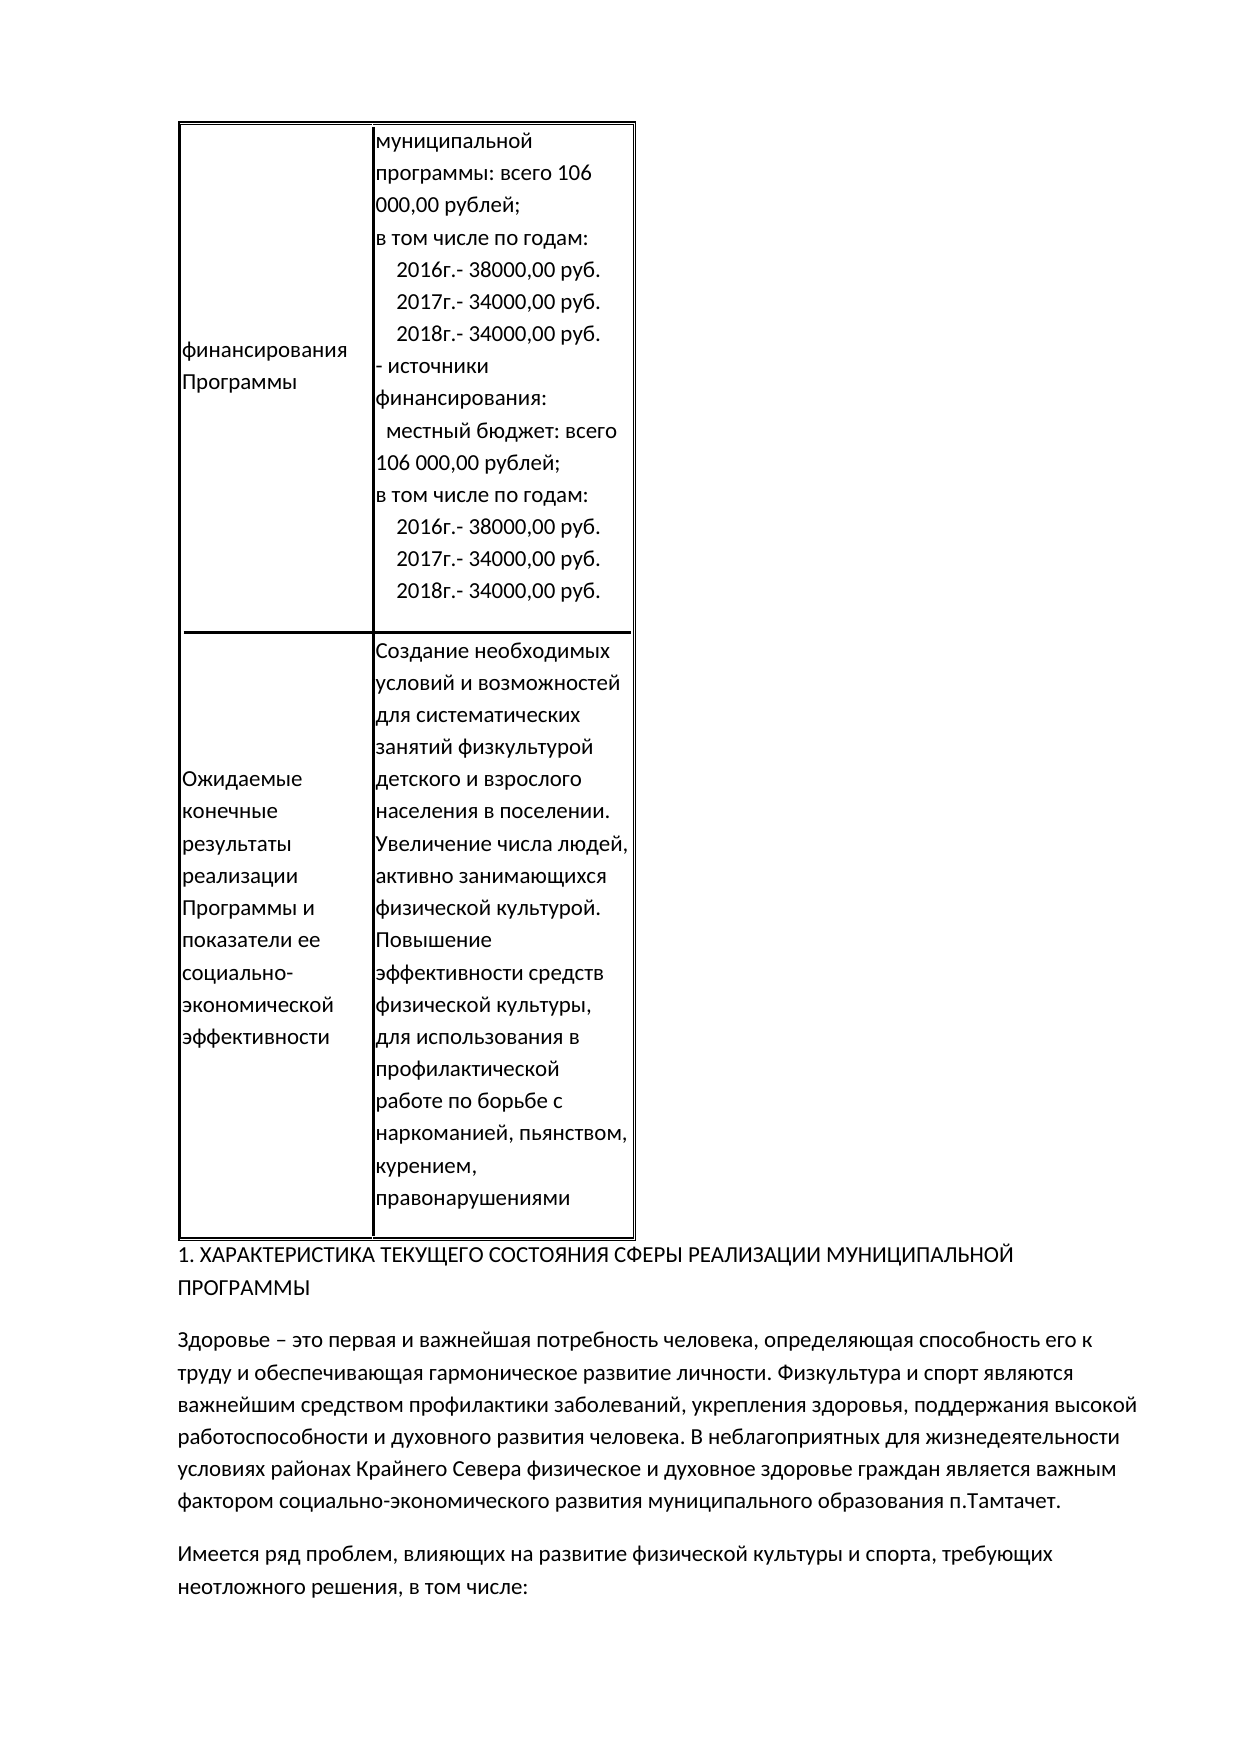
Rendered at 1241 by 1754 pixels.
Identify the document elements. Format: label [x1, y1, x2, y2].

table_cell [174, 118, 1148, 1628]
